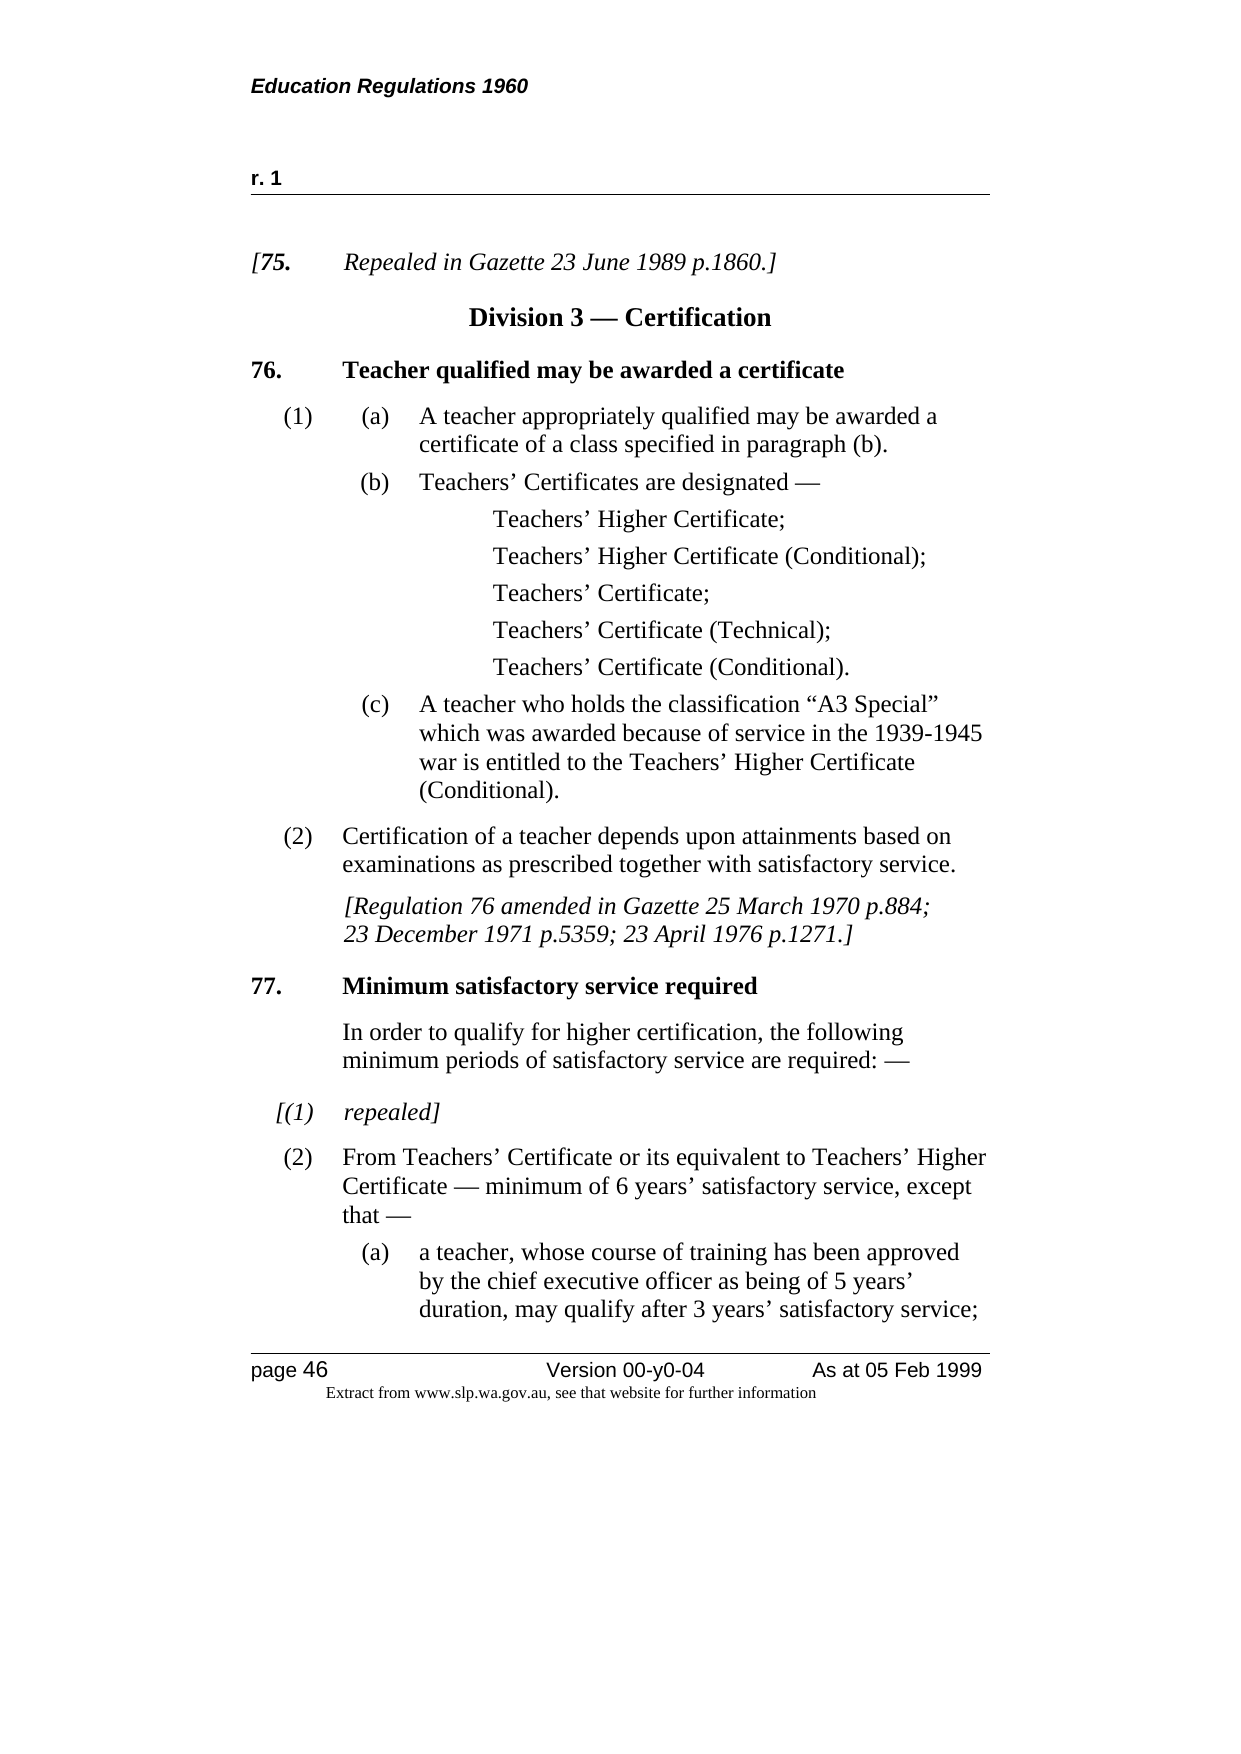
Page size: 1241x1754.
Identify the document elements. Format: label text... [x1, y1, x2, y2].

text (2) Certification of a teacher depends upon attainments based on examinations as prescribed together with satisfactory service. [251, 821, 990, 878]
text Teachers’ Certificate; [251, 578, 990, 607]
text (b) Teachers’ Certificates are designated — [251, 467, 990, 495]
text [(1) repealed] [251, 1097, 990, 1126]
subtitle 77. Minimum satisfactory service required [251, 971, 990, 1000]
text (1) (a) A teacher appropriately qualified may be awarded a certificate of a class specified in paragraph (b). [251, 401, 990, 458]
text Teachers’ Higher Certificate (Conditional); [251, 541, 990, 569]
subtitle Division 3 — Certification [251, 301, 990, 332]
text (c) A teacher who holds the classification “A3 Special” which was awarded because of service in the 1939-1945 war is entitled to the Teachers’ Higher Certificate (Conditional). [251, 689, 990, 804]
text [75. Repealed in Gazette 23 June 1989 p.1860.] [251, 247, 990, 276]
text Teachers’ Certificate (Conditional). [251, 652, 990, 681]
text [Regulation 76 amended in Gazette 25 March 1970 p.884; 23 December 1971 p.5359; 23 April 1976 p.1271.] [251, 891, 990, 948]
subtitle 76. Teacher qualified may be awarded a certificate [251, 355, 990, 384]
text Teachers’ Higher Certificate; [251, 504, 990, 532]
text (2) From Teachers’ Certificate or its equivalent to Teachers’ Higher Certificate — minimum of 6 years’ satisfactory service, except that — [251, 1142, 990, 1229]
text Teachers’ Certificate (Technical); [251, 615, 990, 644]
text In order to qualify for higher certification, the following minimum periods of satisfactory service are required: — [251, 1017, 990, 1074]
text (a) a teacher, whose course of training has been approved by the chief executive officer as being of 5 years’ duration, may qualify after 3 years’ satisfactory service; [251, 1237, 990, 1323]
